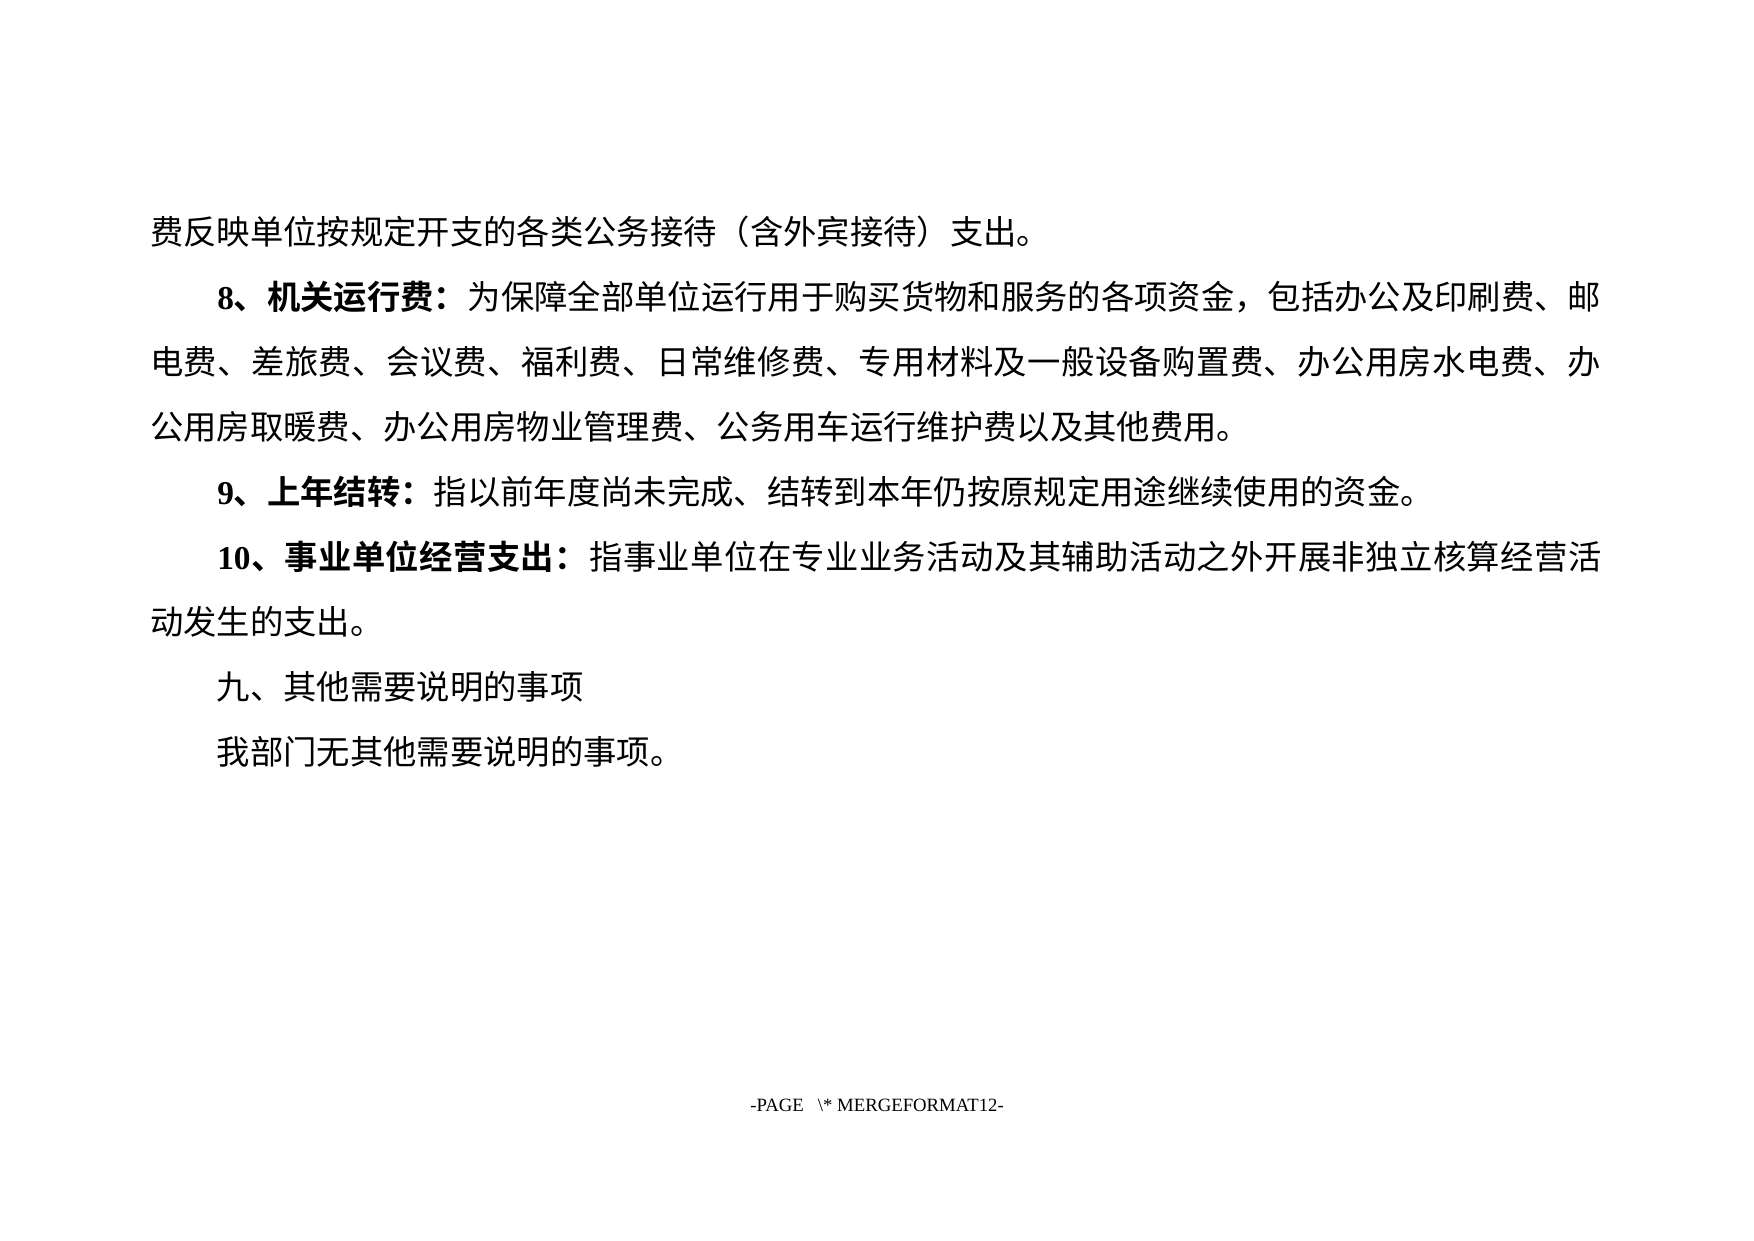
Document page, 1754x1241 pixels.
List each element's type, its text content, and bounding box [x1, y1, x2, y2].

text 8、机关运行费：为保障全部单位运行用于购买货物和服务的各项资金，包括办公及印刷费、邮电费、差旅费、会议费、福利费、日常维修费、专用材料及一般设备购置费、办公用房水电费、办公用房取暖费、办公用房物业管理费、公务用车运行维护费以及其他费用。 [150, 263, 1604, 458]
text 我部门无其他需要说明的事项。 [150, 718, 1604, 783]
text 九、其他需要说明的事项 [150, 653, 1604, 718]
text 9、上年结转：指以前年度尚未完成、结转到本年仍按原规定用途继续使用的资金。 [150, 458, 1604, 523]
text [150, 198, 1604, 263]
text 10、事业单位经营支出：指事业单位在专业业务活动及其辅助活动之外开展非独立核算经营活动发生的支出。 [150, 523, 1604, 653]
